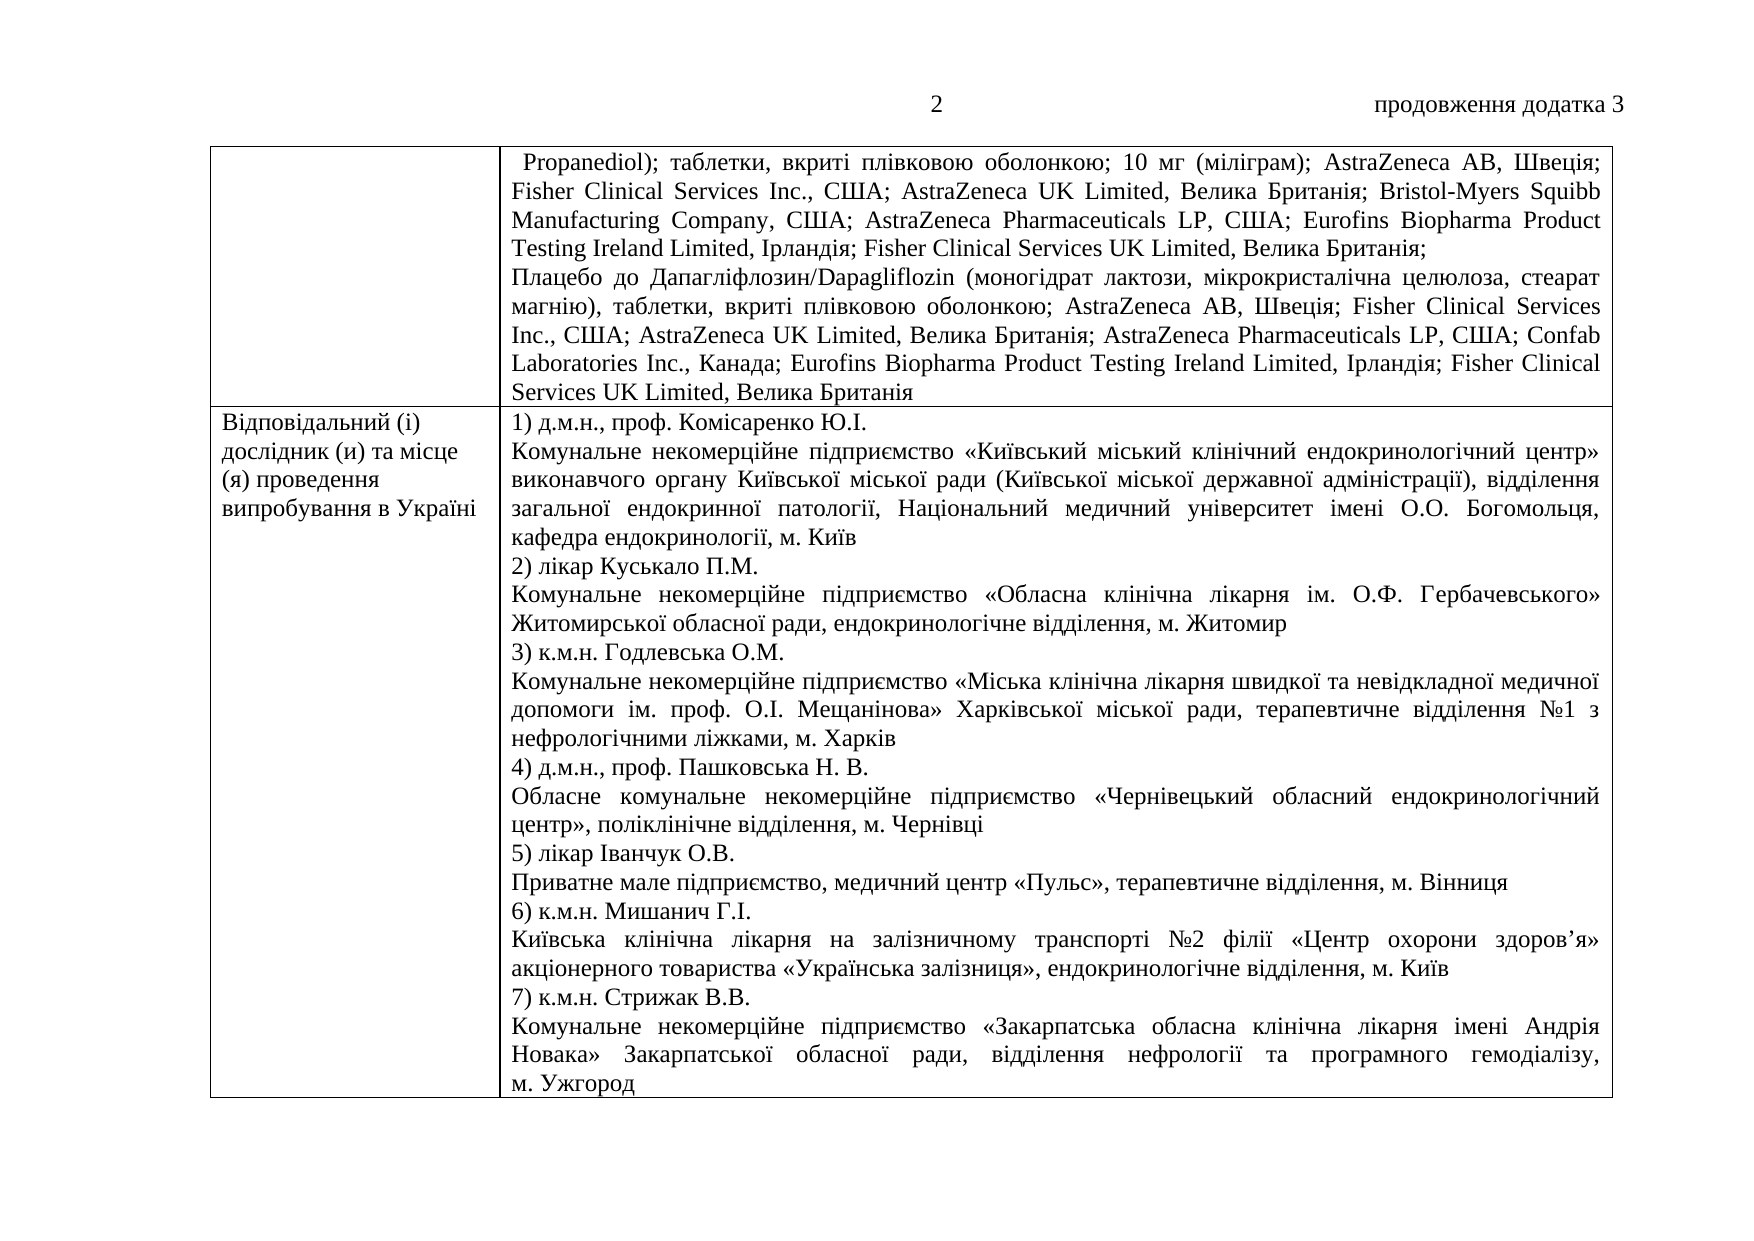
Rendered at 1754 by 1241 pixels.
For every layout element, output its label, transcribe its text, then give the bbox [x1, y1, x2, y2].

table_cell 1) д.м.н., проф. Комісаренко Ю.І. Комунальне некомерційне підприємство «Київський міський клінічний ендокринологічний центр» виконавчого органу Київської міської ради (Київської міської державної адміністрації), відділення загальної ендокринної патології, Національний медичний університет імені О.О. Богомольця, кафедра ендокринології, м. Київ 2) лікар Куськало П.М. Комунальне некомерційне підприємство «Обласна клінічна лікарня ім. О.Ф. Гeрбачевського» Житомирської обласної ради, ендокринологічне відділення, м. Житомир 3) к.м.н. Годлевська О.М. Комунальне некомерційне підприємство «Міська клінічна лікарня швидкої та невідкладної медичної допомоги ім. проф. О.І. Мещанінова» Харківської міської ради, терапевтичне відділення №1 з нефрологічними ліжками, м. Харків 4) д.м.н., проф. Пашковська Н. В. Обласне комунальне некомерційне підприємство «Чернівецький обласний ендокринологічний центр», поліклінічне відділення, м. Чернівці 5) лікар Іванчук О.В. Приватне мале підприємство, медичний центр «Пульс», терапевтичне відділення, м. Вінниця 6) к.м.н. Мишанич Г.І. Київська клінічна лікарня на залізничному транспорті №2 філії «Центр охорони здоров’я» акціонерного товариства «Українська залізниця», ендокринологічне відділення, м. Київ 7) к.м.н. Стрижак В.В. Комунальне некомерційне підприємство «Закарпатська обласна клінічна лікарня імені Андрія Новака» Закарпатської обласної ради, відділення нефрології та програмного гемодіалізу, м. Ужгород [501, 407, 1612, 1097]
text 2 продовження додатка 3 [222, 89, 1624, 117]
table_header Propanediol); таблетки, вкриті плівковою оболонкою; 10 мг (міліграм); AstraZeneca AB, Швеція; Fisher Clinical Services Inc., США; AstraZeneca UK Limited, Велика Британія; Bristol-Myers Squibb Manufacturing Company, США; AstraZeneca Pharmaceuticals LP, США; Eurofins Biopharma Product Testing Ireland Limited, Ірландія; Fisher Clinical Services UK Limited, Велика Британія; Плацебо до Дапагліфлозин/Dapagliflozin (моногідрат лактози, мікрокристалічна целюлоза, стеарат магнію), таблетки, вкриті плівковою оболонкою; AstraZeneca AB, Швеція; Fisher Clinical Services Inc., США; AstraZeneca UK Limited, Велика Британія; AstraZeneca Pharmaceuticals LP, США; Confab Laboratories Inc., Канада; Eurofins Biopharma Product Testing Ireland Limited, Ірландія; Fisher Clinical Services UK Limited, Велика Британія [501, 147, 1612, 406]
table_cell Відповідальний (і) дослідник (и) та місце (я) проведення випробування в Україні [211, 407, 499, 1097]
table_header [211, 147, 499, 406]
